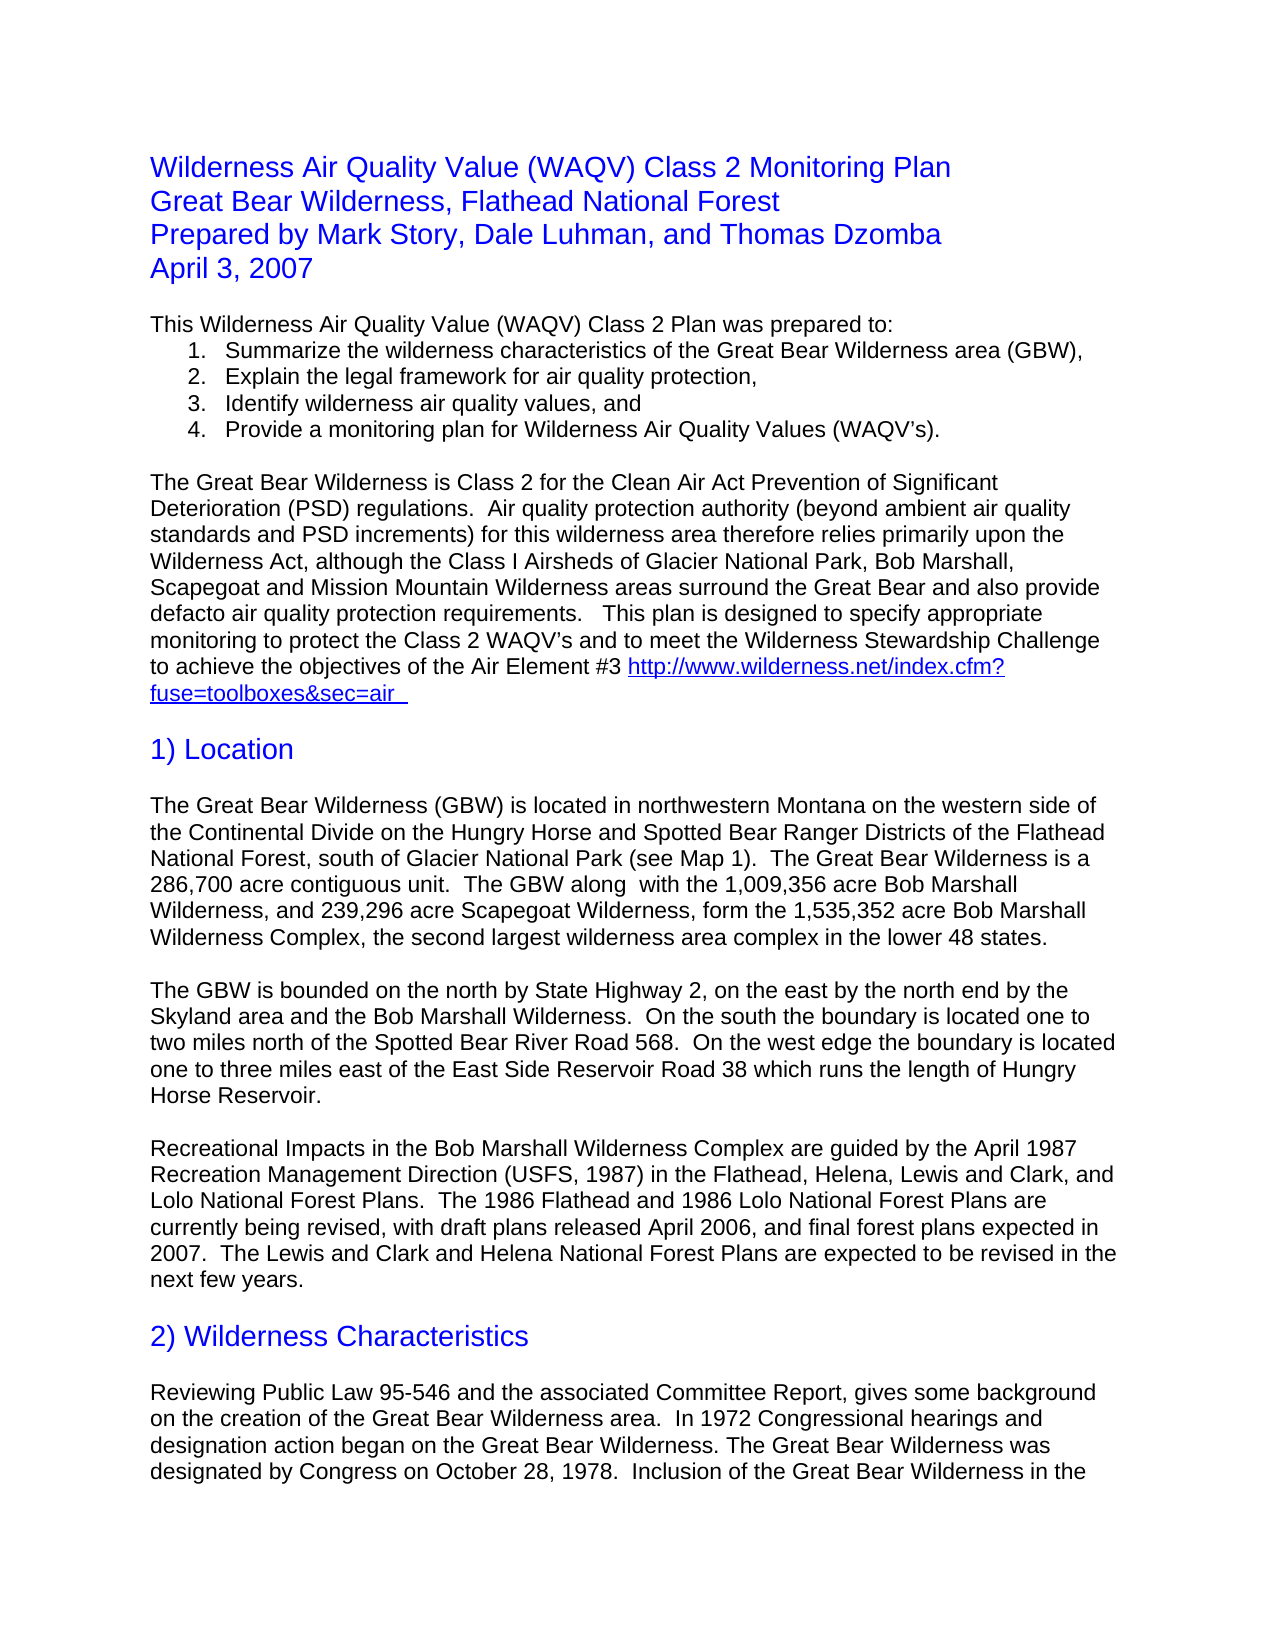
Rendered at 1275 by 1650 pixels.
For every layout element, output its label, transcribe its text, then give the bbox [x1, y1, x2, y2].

text Wilderness Air Quality Value (WAQV) Class 2 Monitoring Plan [150, 150, 1125, 183]
text Recreational Impacts in the Bob Marshall Wilderness Complex are guided by the April 1987 Recreation Management Direction (USFS, 1987) in the Flathead, Helena, Lewis and Clark, and Plans. The 1986 Flathead and 1986 Lolo National Forest Plans are currently being revised, with draft plans released April 2006, and final forest plans expected in 2007. The Lewis and Clark and Helena National Forest Plans are expected to be revised in the next few years. [150, 1135, 1125, 1293]
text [150, 1379, 1125, 1484]
text 1) Location [150, 732, 1125, 766]
text The Great Bear Wilderness is Class 2 for the Clean Air Act Prevention of Significant Deterioration (PSD) regulations. Air quality protection authority (beyond ambient air quality standards and PSD increments) for this wilderness area therefore relies primarily upon the Wilderness Act, although the Class I Airsheds of Glacier National Park, Bob Marshall, Scapegoat and Mission Mountain Wilderness areas surround the Great Bear and also provide defacto air quality protection requirements. This plan is designed to specify appropriate monitoring to protect the Class 2 WAQV’s and to meet the Wilderness Stewardship Challenge to achieve the objectives of the Air Element #3 http://www.wilderness.net/index.cfm?fuse=toolboxes&sec=air [150, 469, 1125, 706]
text The Great Bear Wilderness (GBW) is located in northwestern on the western side of the Continental Divide on the Hungry Horse and Spotted Bear Ranger Districts of the , south of (see Map 1). The Great Bear Wilderness is a 286,700 acre contiguous unit. The GBW along with the 1,009,356 acre Bob Marshall Wilderness, and 239,296 acre Scapegoat Wilderness, form the 1,535,352 acre Bob Marshall Wilderness Complex, the second largest wilderness area complex in the lower 48 states. [150, 792, 1125, 950]
text 2) Wilderness Characteristics [150, 1319, 1125, 1353]
list Explain the legal framework for air quality protection, [187, 363, 1125, 389]
list Summarize the wilderness characteristics of the Great Bear Wilderness area (GBW), [187, 337, 1125, 363]
text The GBW is bounded on the north by State Highway 2, on the east by the north end by the Skyland area and the Bob Marshall Wilderness. On the south the boundary is located one to two miles north of the Spotted Bear River Road 568. On the west edge the boundary is located one to three miles east of the East Side Reservoir Road 38 which runs the length of Hungry Horse Reservoir. [150, 977, 1125, 1108]
list Identify wilderness air quality values, and [187, 389, 1125, 416]
text Great Bear Wilderness, [150, 183, 1125, 217]
text This Wilderness Air Quality Value (WAQV) Class 2 Plan was prepared to: [150, 311, 1125, 337]
list Provide a monitoring plan for Wilderness Air Quality Values (WAQV’s). [187, 416, 1125, 442]
text Prepared by Mark Story, Dale Luhman, and Thomas Dzomba [150, 217, 1125, 251]
